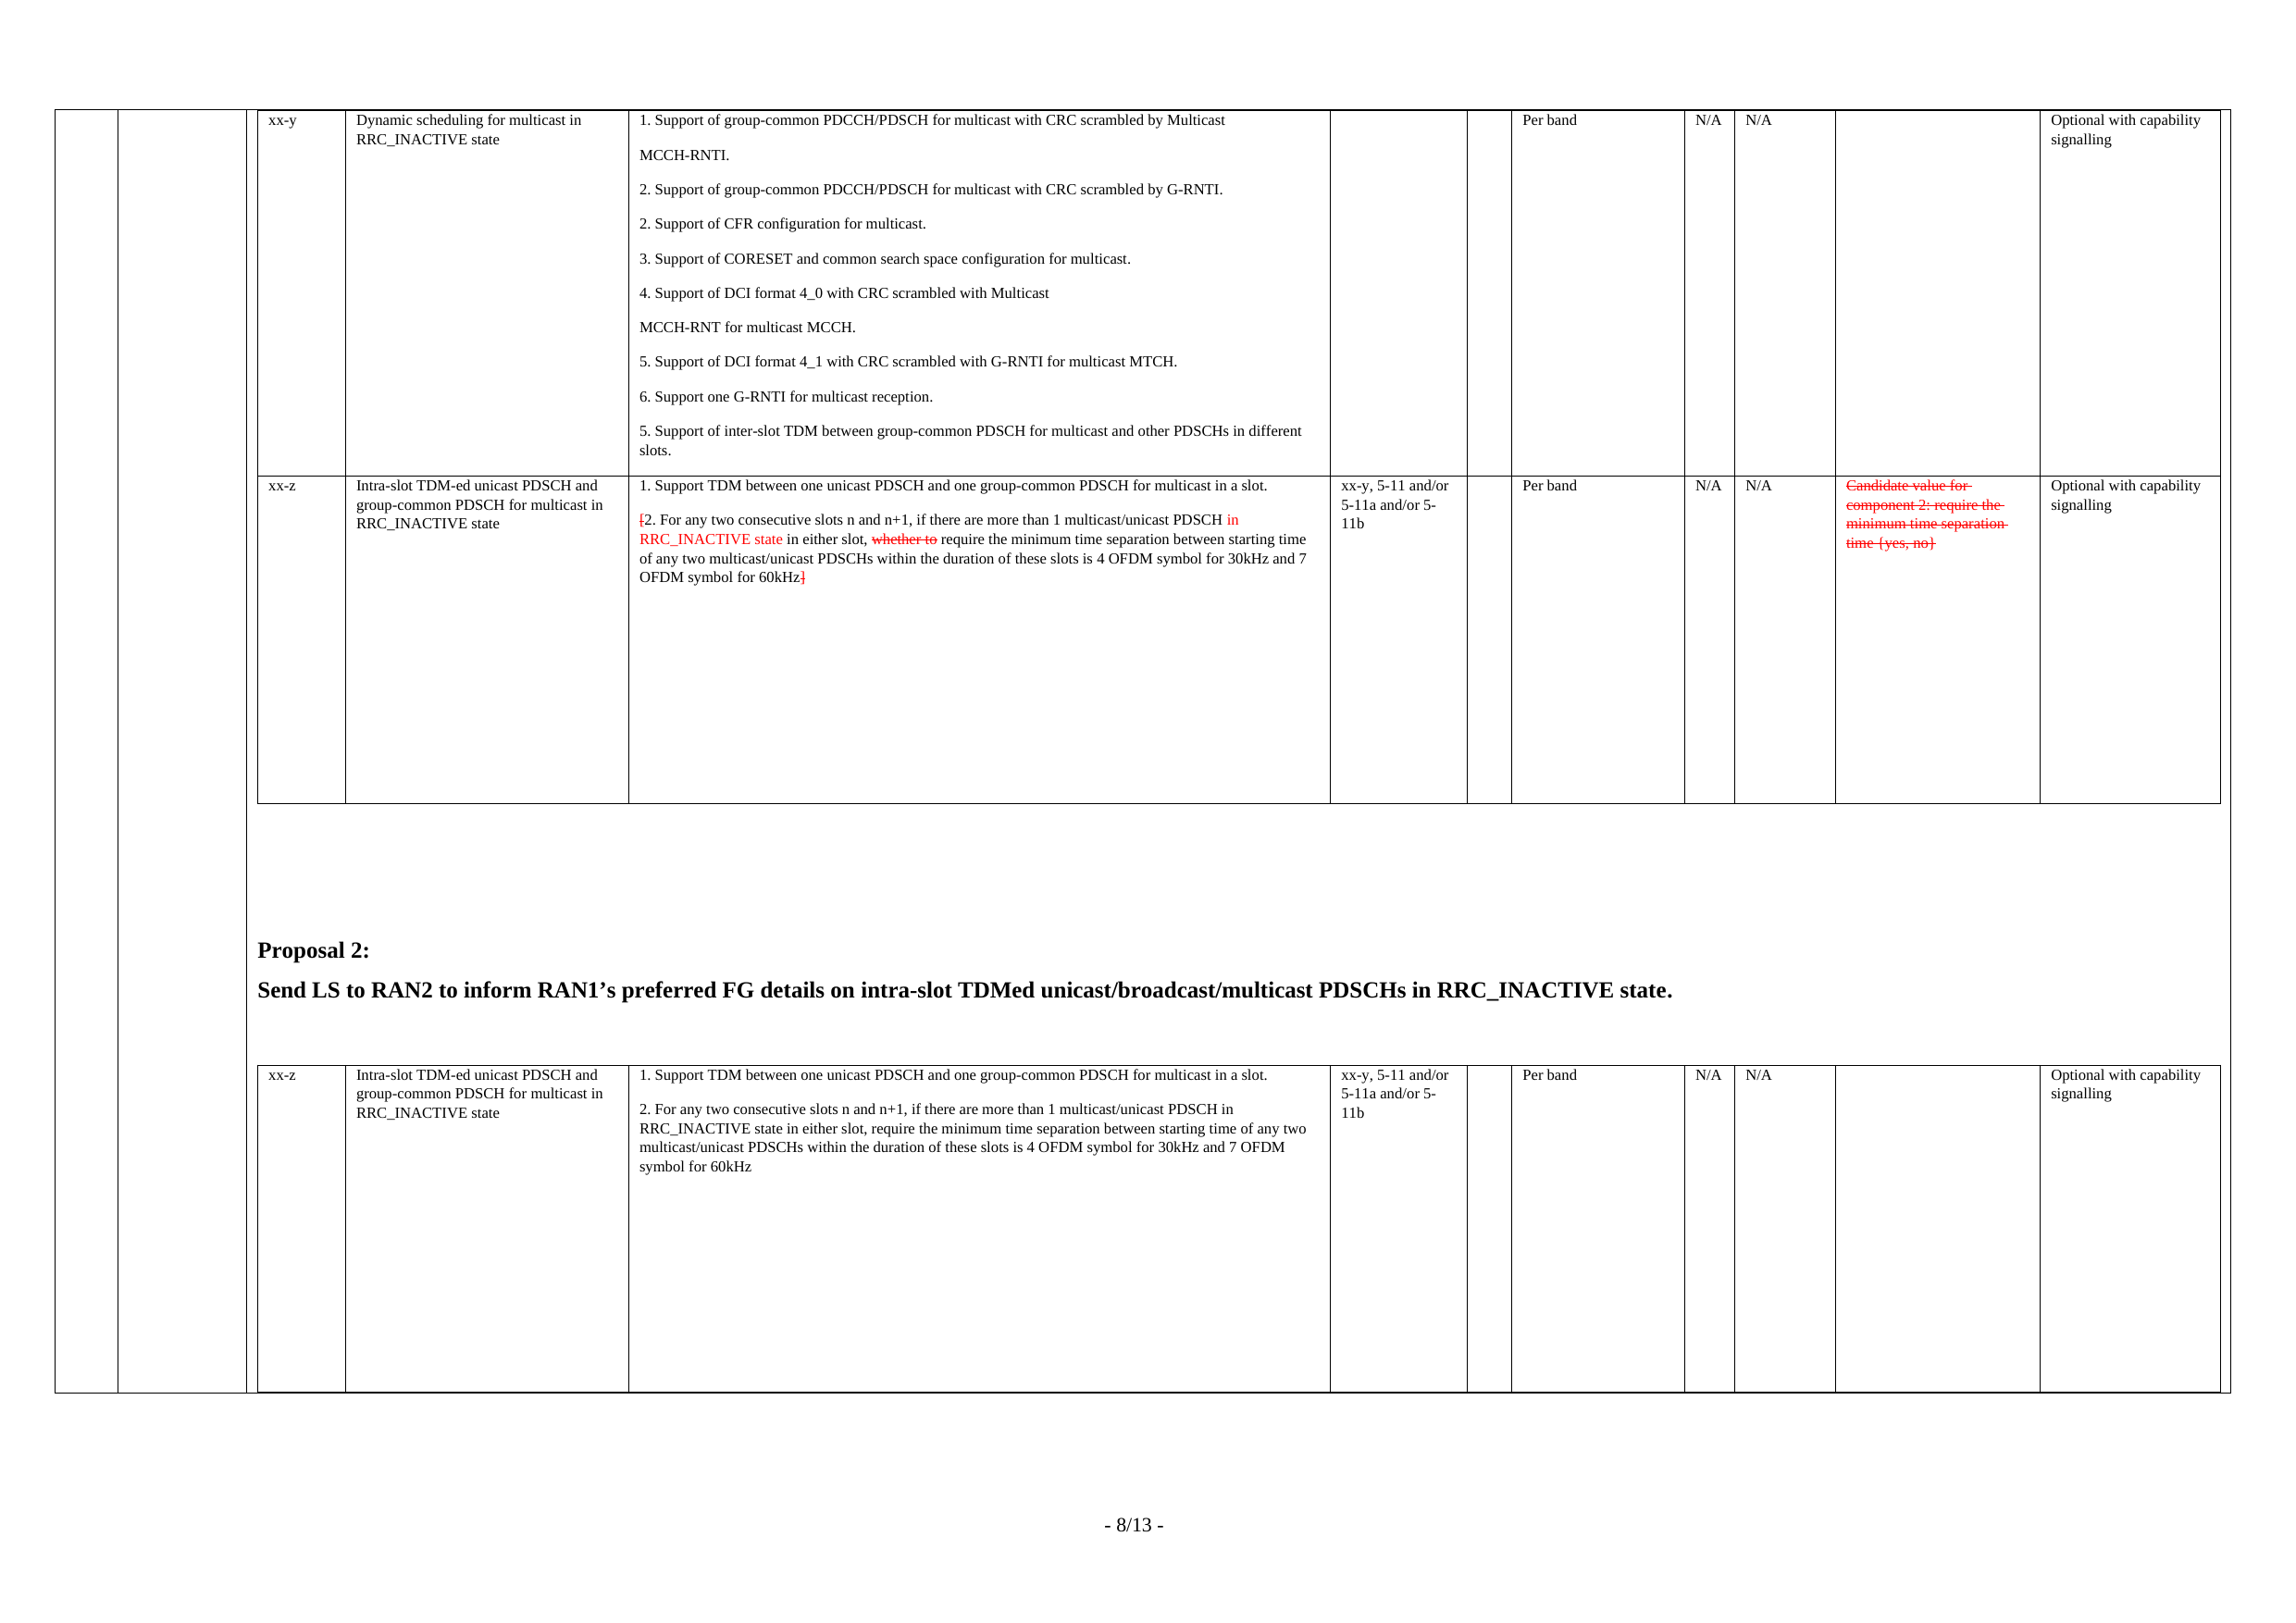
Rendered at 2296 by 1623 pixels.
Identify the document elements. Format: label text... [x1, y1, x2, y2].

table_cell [247, 110, 2230, 1393]
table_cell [118, 110, 246, 1393]
table_cell [8] [56, 110, 118, 1393]
